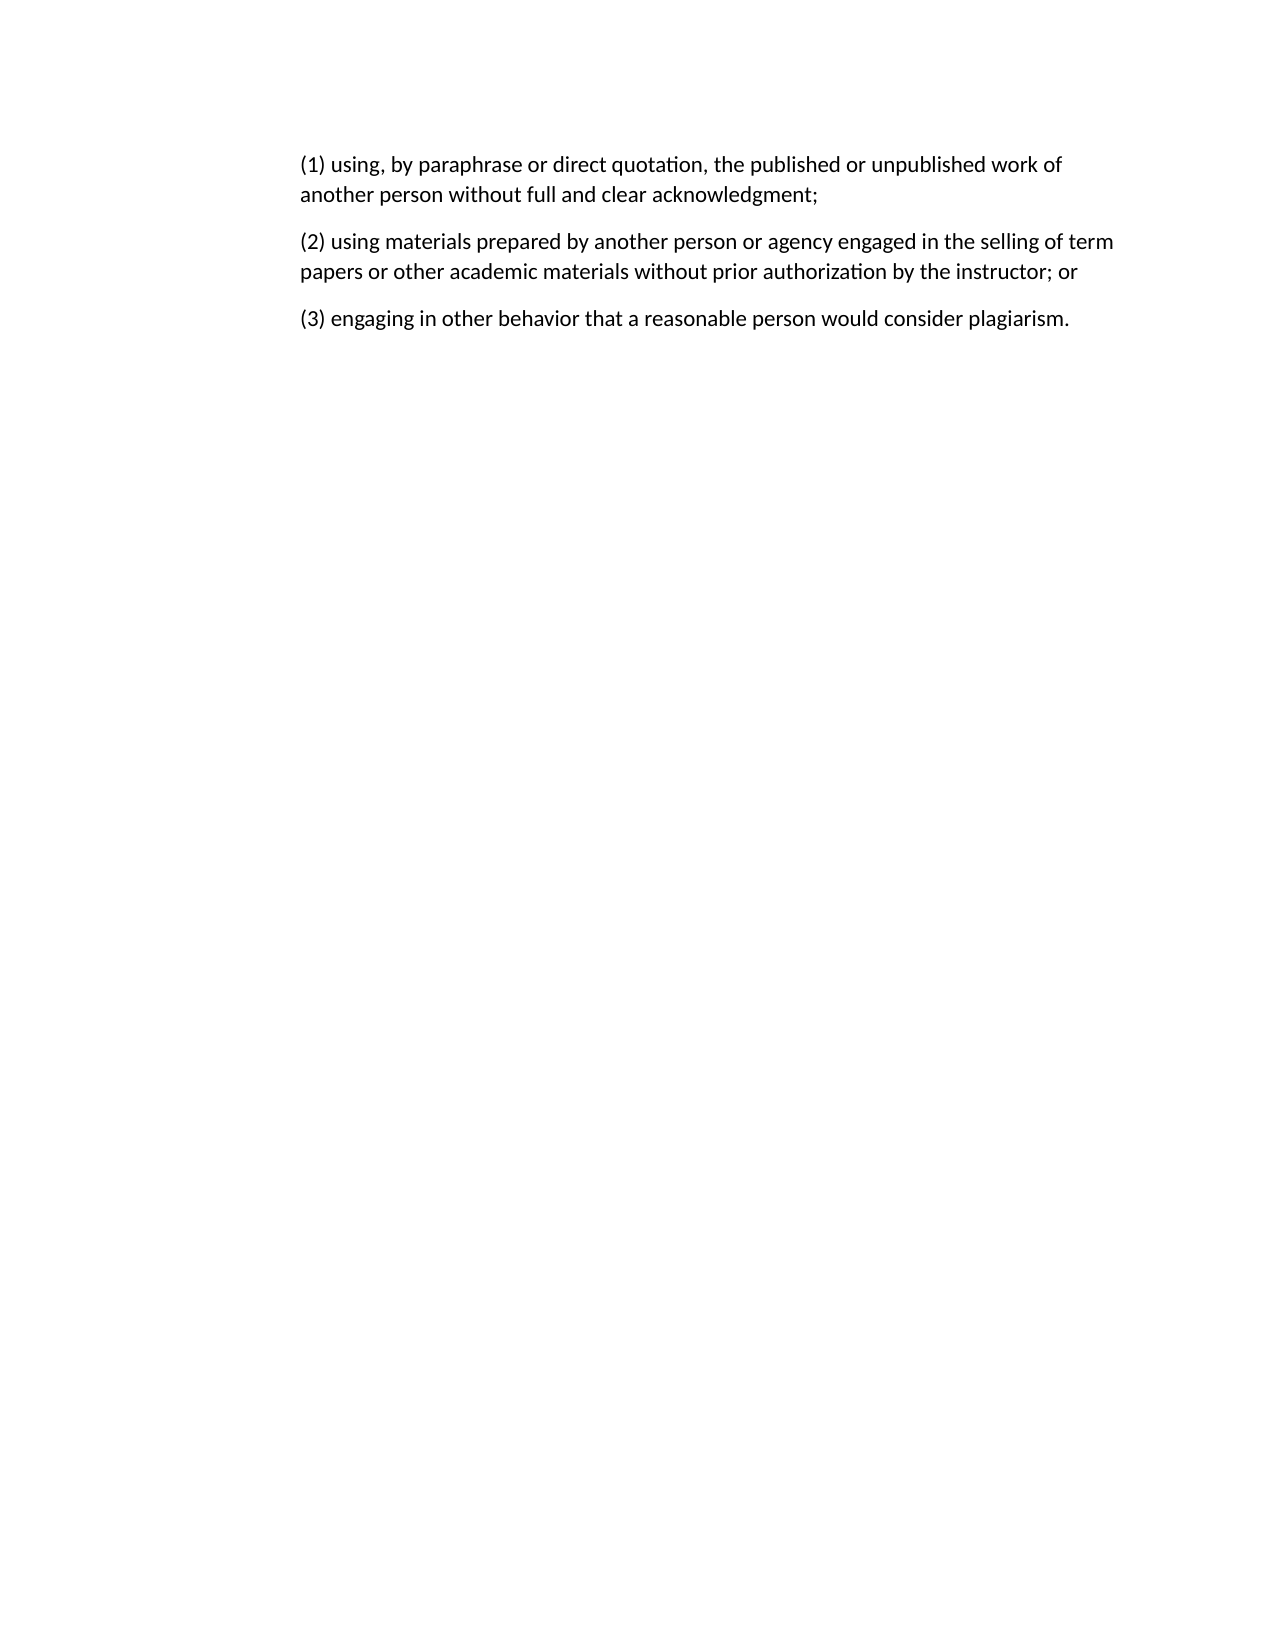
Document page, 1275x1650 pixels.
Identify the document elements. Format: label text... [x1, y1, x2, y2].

text (2) using materials prepared by another person or agency engaged in the selling of term papers or other academic materials without prior authorization by the instructor; or [300, 227, 1125, 285]
text (1) using, by paraphrase or direct quotation, the published or unpublished work of another person without full and clear acknowledgment; [300, 150, 1125, 208]
text (3) engaging in other behavior that a reasonable person would consider plagiarism. [300, 304, 1125, 332]
